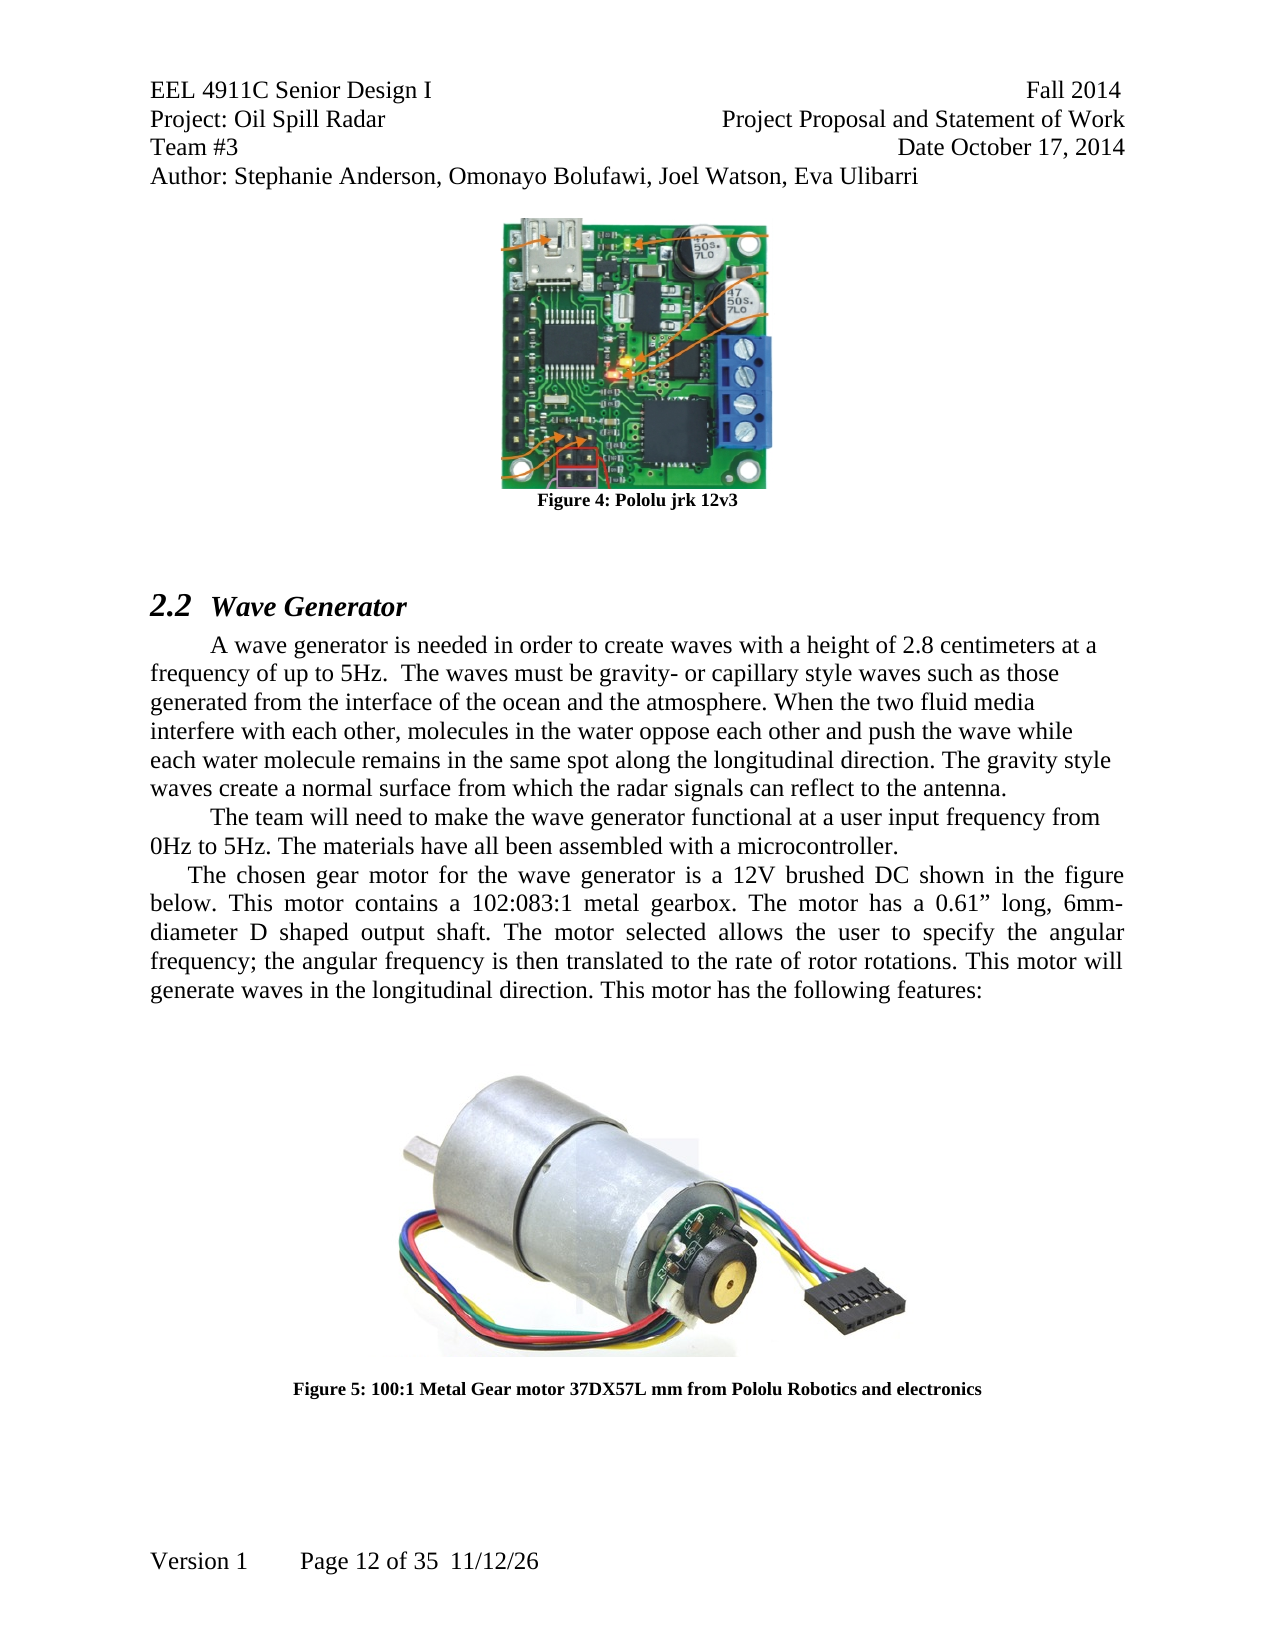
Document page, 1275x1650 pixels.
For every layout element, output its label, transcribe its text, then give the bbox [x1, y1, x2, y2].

text Figure 5: 100:1 Metal Gear motor 37DX57L mm from Pololu Robotics and electronics [150, 1378, 1125, 1399]
text A wave generator is needed in order to create waves with a height of 2.8 centimeters at a frequency of up to 5Hz. The waves must be gravity- or capillary style waves such as those generated from the interface of the ocean and the atmosphere. When the two fluid media interfere with each other, molecules in the water oppose each other and push the wave while each water molecule remains in the same spot along the longitudinal direction. The gravity style waves create a normal surface from which the radar signals can reflect to the antenna. [150, 630, 1125, 802]
text The team will need to make the wave generator functional at a user input frequency from 0Hz to 5Hz. The materials have all been assembled with a microcontroller. [150, 802, 1125, 860]
subtitle Wave Generator [150, 585, 1125, 623]
text Figure 4: Pololu jrk 12v3 [150, 489, 1125, 511]
text The chosen gear motor for the wave generator is a 12V brushed DC shown in the figure below. This motor contains a 102:083:1 metal gearbox. The motor has a 0.61” long, 6mm-diameter D shaped output shaft. The motor selected allows the user to specify the angular frequency; the angular frequency is then translated to the rate of rotor rotations. This motor will generate waves in the longitudinal direction. This motor has the following features: [150, 860, 1125, 1003]
picture [500, 218, 775, 489]
picture [361, 1061, 914, 1357]
